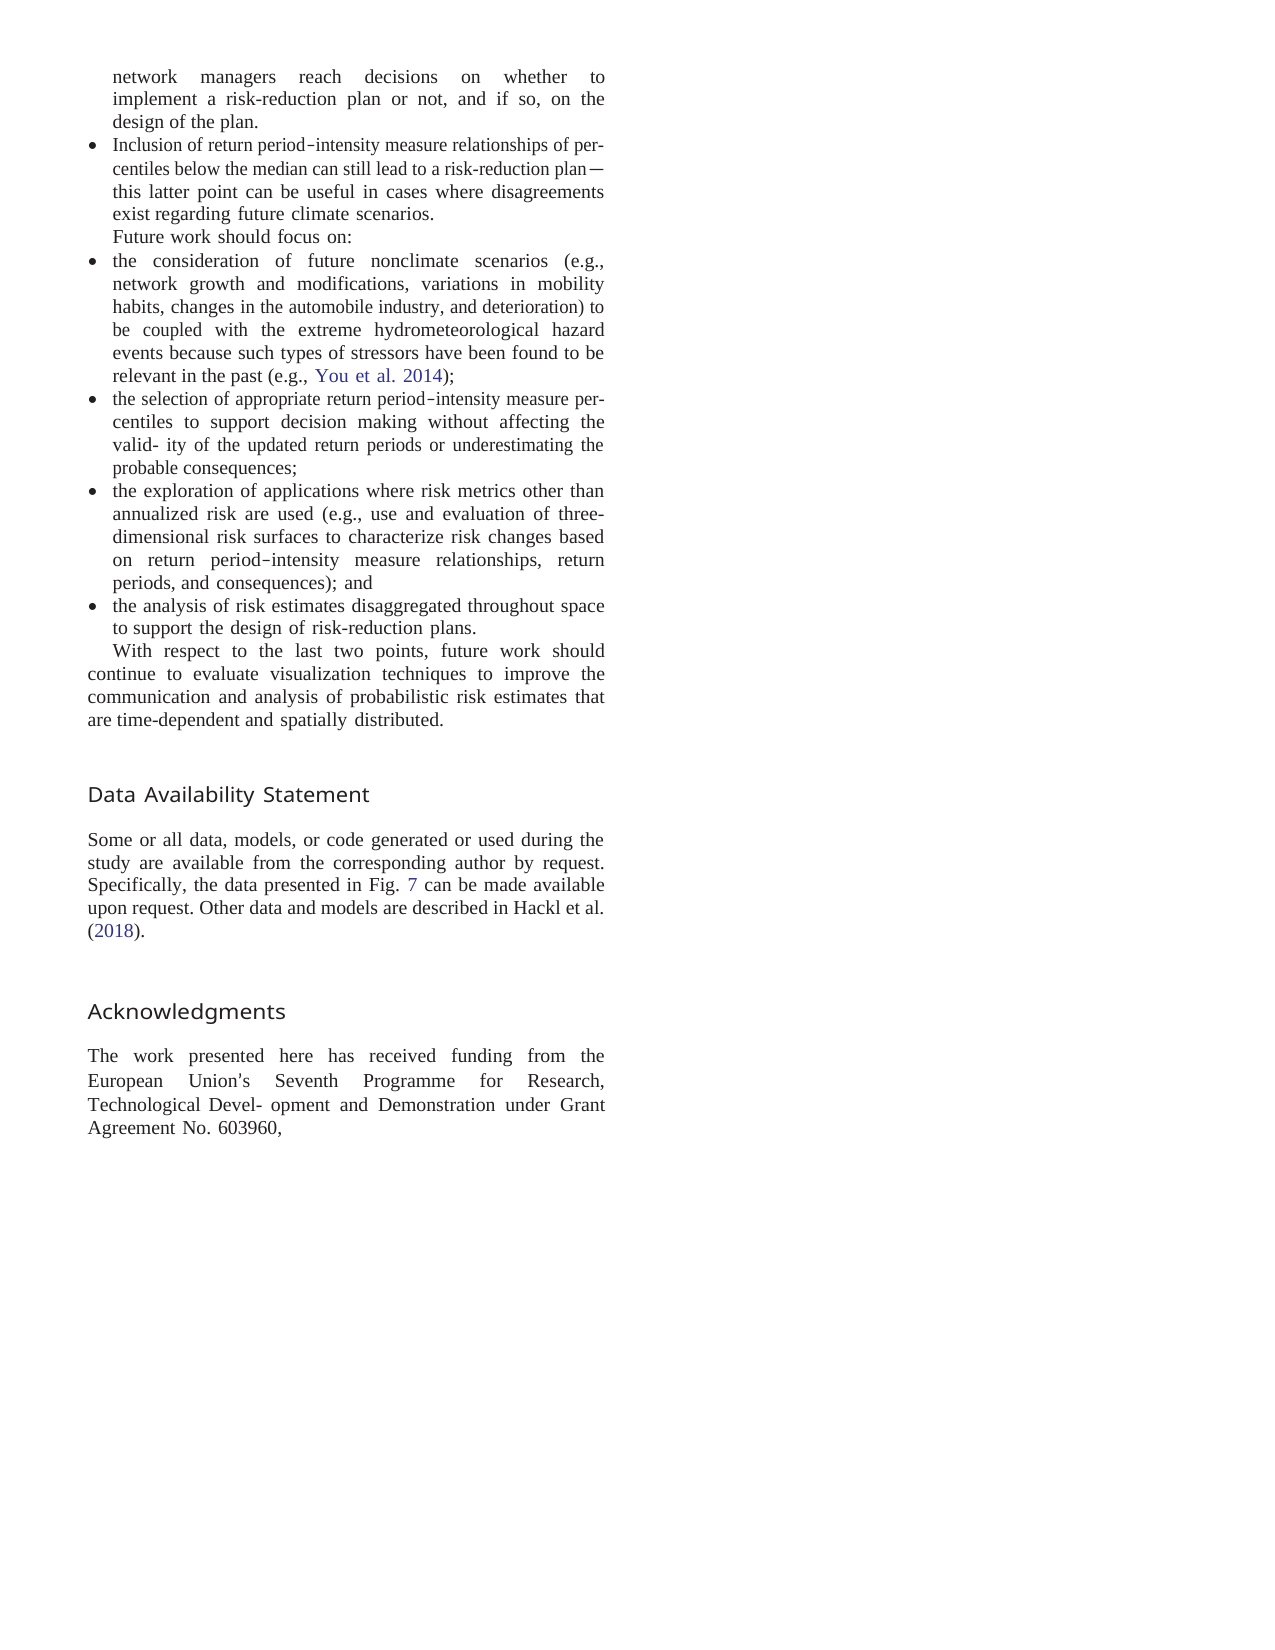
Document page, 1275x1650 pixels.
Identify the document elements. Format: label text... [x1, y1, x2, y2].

list the exploration of applications where risk metrics other than annualized risk are used (e.g., use and evaluation of three- dimensional risk surfaces to characterize risk changes based on return period–intensity measure relationships, return periods, and consequences); and [87, 479, 605, 593]
list the consideration of future nonclimate scenarios (e.g., network growth and modifications, variations in mobility habits, changes in the automobile industry, and deterioration) to be coupled with the extreme hydrometeorological hazard events because such types of stressors have been found to be relevant in the past (e.g., You et al. 2014); [87, 248, 605, 386]
subtitle Acknowledgments [87, 997, 617, 1025]
text Future work should focus on: [112, 226, 617, 248]
text Some or all data, models, or code generated or used during the study are available from the corresponding author by request. Specifically, the data presented in Fig. 7 can be made available upon request. Other data and models are described in Hackl et al. (2018). [87, 828, 605, 942]
list Inclusion of return period–intensity measure relationships of per- centiles below the median can still lead to a risk-reduction plan— this latter point can be useful in cases where disagreements exist regarding future climate scenarios. [87, 133, 605, 225]
text With respect to the last two points, future work should continue to evaluate visualization techniques to improve the communication and analysis of probabilistic risk estimates that are time-dependent and spatially distributed. [87, 639, 605, 731]
text network managers reach decisions on whether to implement a risk-reduction plan or not, and if so, on the design of the plan. [112, 64, 605, 133]
list the selection of appropriate return period–intensity measure per- centiles to support decision making without affecting the valid- ity of the updated return periods or underestimating the probable consequences; [87, 386, 605, 479]
text The work presented here has received funding from the European Union’s Seventh Programme for Research, Technological Devel- opment and Demonstration under Grant Agreement No. 603960, [87, 1044, 605, 1139]
list the analysis of risk estimates disaggregated throughout space to support the design of risk-reduction plans. [87, 594, 605, 639]
subtitle Data Availability Statement [87, 780, 617, 809]
